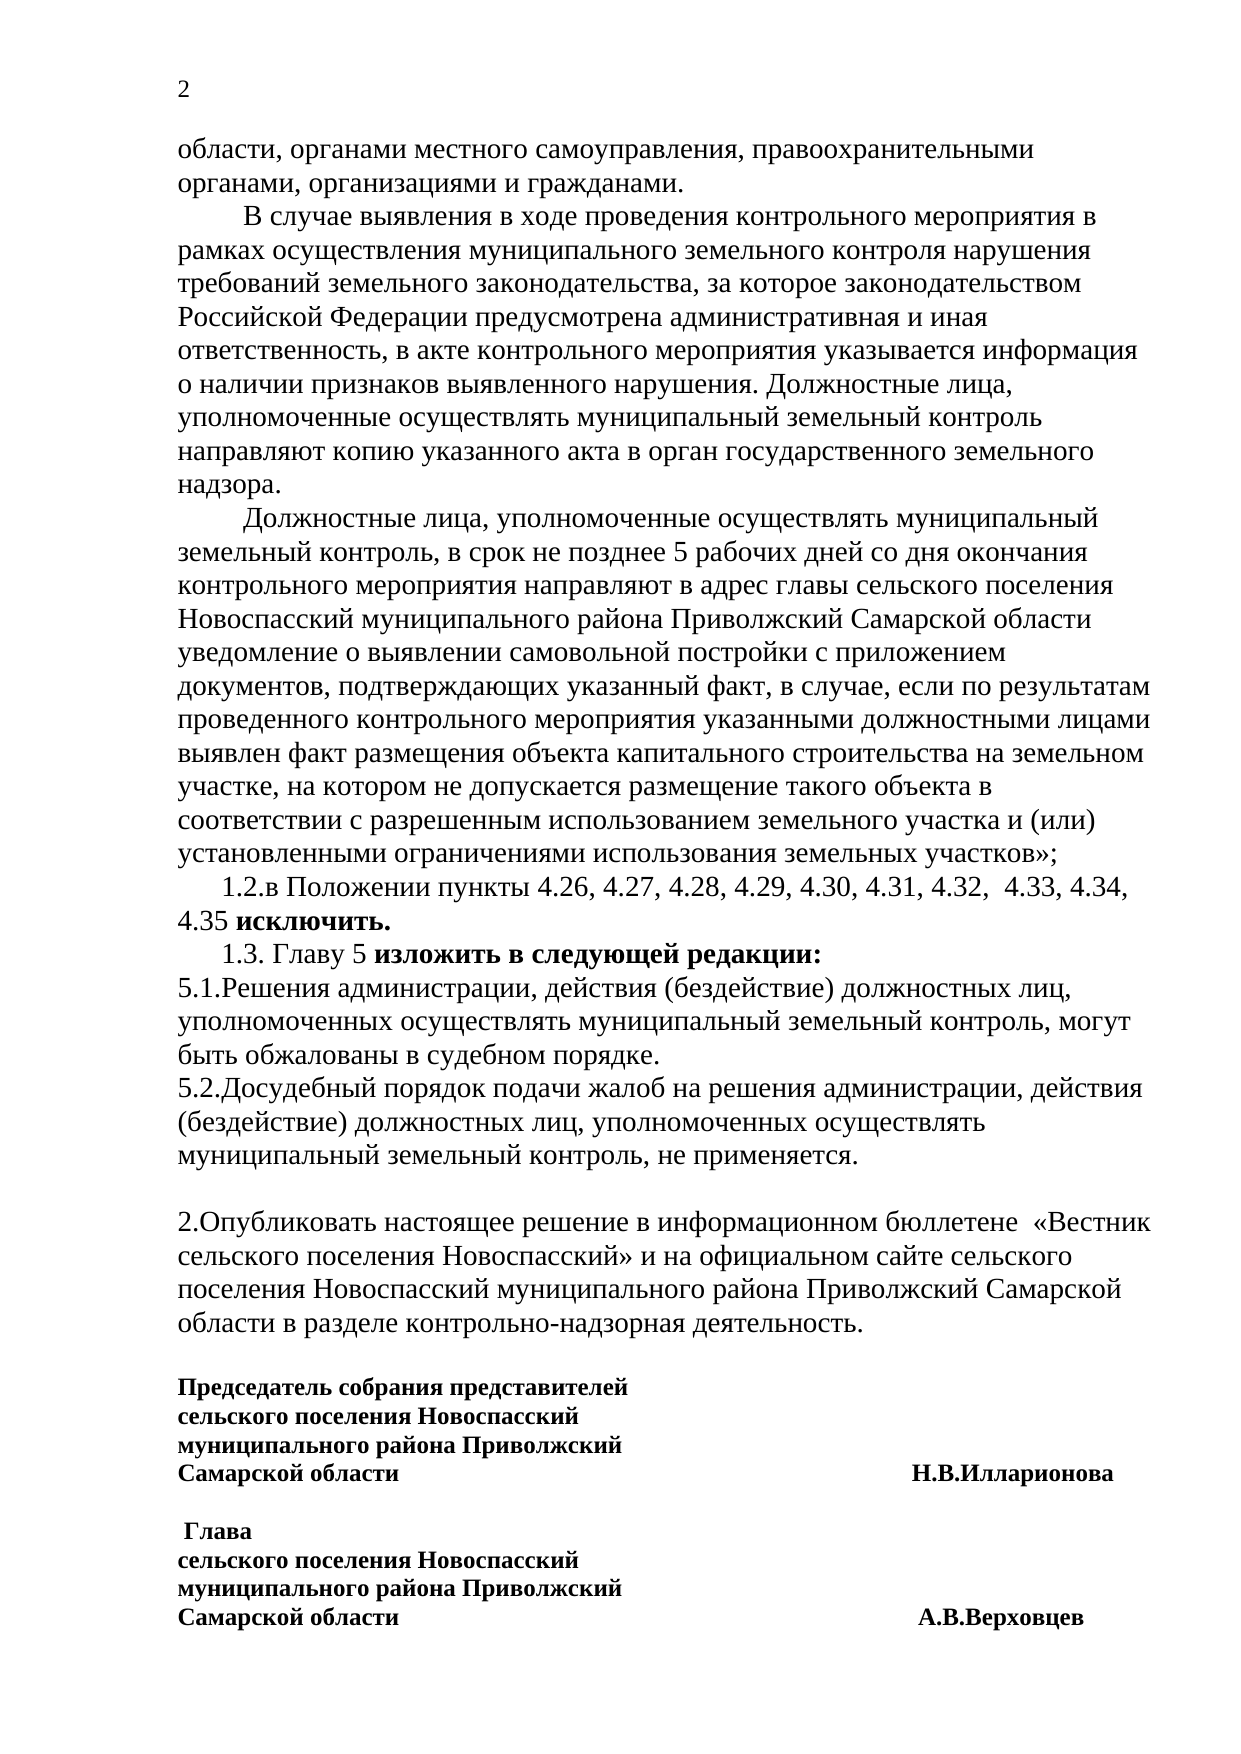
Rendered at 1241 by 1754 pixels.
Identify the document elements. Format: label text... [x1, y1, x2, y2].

text 5.2.Досудебный порядок подачи жалоб на решения администрации, действия (бездействие) должностных лиц, уполномоченных осуществлять муниципальный земельный контроль, не применяется. [177, 1070, 1152, 1171]
text В случае выявления в ходе проведения контрольного мероприятия в рамках осуществления муниципального земельного контроля нарушения требований земельного законодательства, за которое законодательством Российской Федерации предусмотрена административная и иная ответственность, в акте контрольного мероприятия указывается информация о наличии признаков выявленного нарушения. Должностные лица, уполномоченные осуществлять муниципальный земельный контроль направляют копию указанного акта в орган государственного земельного надзора. [177, 198, 1152, 500]
text 2.Опубликовать настоящее решение в информационном бюллетене «Вестник сельского поселения Новоспасский» и на официальном сайте сельского поселения Новоспасский муниципального района Приволжский Самарской области в разделе контрольно-надзорная деятельность. [177, 1204, 1152, 1339]
text муниципального района Приволжский [177, 1430, 1152, 1458]
text Должностные лица, уполномоченные осуществлять муниципальный земельный контроль, в срок не позднее 5 рабочих дней со дня окончания контрольного мероприятия направляют в адрес главы сельского поселения Новоспасский муниципального района Приволжский Самарской области уведомление о выявлении самовольной постройки с приложением документов, подтверждающих указанный факт, в случае, если по результатам проведенного контрольного мероприятия указанными должностными лицами выявлен факт размещения объекта капитального строительства на земельном участке, на котором не допускается размещение такого объекта в соответствии с разрешенным использованием земельного участка и (или) установленными ограничениями использования земельных участков»; [177, 500, 1152, 869]
text сельского поселения Новоспасский [177, 1545, 1152, 1573]
text 1.2.в Положении пункты 4.26, 4.27, 4.28, 4.29, 4.30, 4.31, 4.32, 4.33, 4.34, 4.35 исключить. [177, 869, 1152, 936]
text Самарской области А.В.Верховцев [177, 1602, 1152, 1631]
text 1.3. Главу 5 изложить в следующей редакции: [177, 936, 1152, 970]
text Глава [177, 1516, 1152, 1545]
text Председатель собрания представителей [177, 1372, 1152, 1401]
text сельского поселения Новоспасский [177, 1401, 1152, 1430]
text муниципального района Приволжский [177, 1573, 1152, 1602]
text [177, 131, 1152, 198]
text 5.1.Решения администрации, действия (бездействие) должностных лиц, уполномоченных осуществлять муниципальный земельный контроль, могут быть обжалованы в судебном порядке. [177, 970, 1152, 1070]
text Самарской области Н.В.Илларионова [177, 1458, 1152, 1487]
